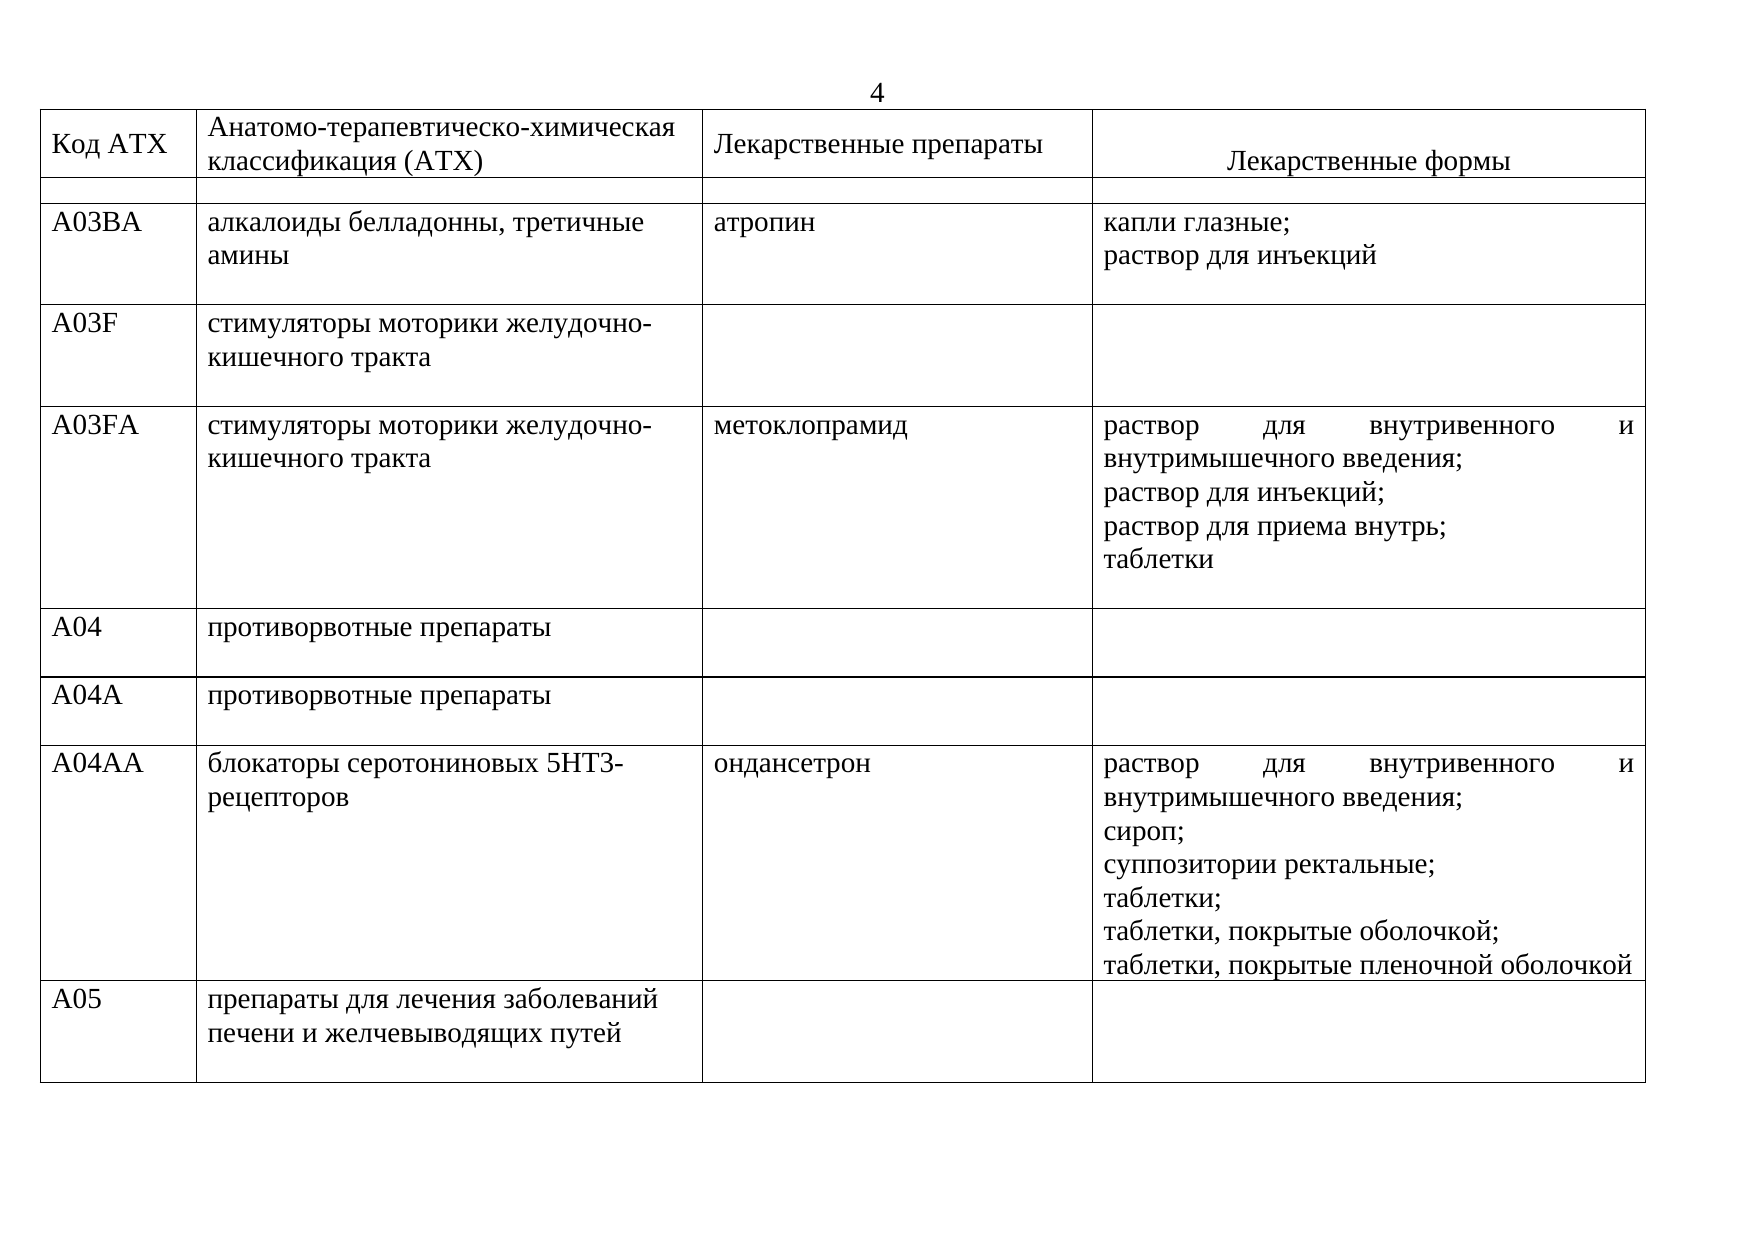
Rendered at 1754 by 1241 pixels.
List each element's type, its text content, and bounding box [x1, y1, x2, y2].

table_cell [703, 981, 1092, 1082]
table_cell A05 [41, 981, 196, 1082]
table_cell раствор для внутривенного и внутримышечного введения; сироп; суппозитории ректальные; таблетки; таблетки, покрытые оболочкой; таблетки, покрытые пленочной оболочкой [1093, 746, 1645, 980]
table_header Лекарственные формы [1093, 110, 1645, 177]
table_cell A04A [41, 678, 196, 744]
table_cell [703, 678, 1092, 744]
table_cell атропин [703, 204, 1092, 304]
table_cell стимуляторы моторики желудочно-кишечного тракта [197, 407, 702, 608]
table_cell противорвотные препараты [197, 609, 702, 676]
table_cell ондансетрон [703, 746, 1092, 980]
table_cell метоклопрамид [703, 407, 1092, 608]
table_cell [703, 178, 1092, 203]
table_cell препараты для лечения заболеваний печени и желчевыводящих путей [197, 981, 702, 1082]
table_cell [41, 178, 196, 203]
table_cell A04AA [41, 746, 196, 980]
table_header Код АТХ [41, 110, 196, 177]
table_cell капли глазные; раствор для инъекций [1093, 204, 1645, 304]
table_cell A03FA [41, 407, 196, 608]
table_cell противорвотные препараты [197, 678, 702, 744]
table_header Анатомо-терапевтическо-химическая классификация (АТХ) [197, 110, 702, 177]
table_cell [197, 178, 702, 203]
table_cell [1093, 609, 1645, 676]
table_cell [703, 305, 1092, 406]
table_cell раствор для внутривенного и внутримышечного введения; раствор для инъекций; раствор для приема внутрь; таблетки [1093, 407, 1645, 608]
table_header Лекарственные препараты [703, 110, 1092, 177]
table_cell алкалоиды белладонны, третичные амины [197, 204, 702, 304]
table_cell стимуляторы моторики желудочно-кишечного тракта [197, 305, 702, 406]
table_cell [1093, 678, 1645, 744]
table_cell блокаторы серотониновых 5HT3-рецепторов [197, 746, 702, 980]
table_cell A03F [41, 305, 196, 406]
table_cell [703, 609, 1092, 676]
table_cell A04 [41, 609, 196, 676]
table_cell [1093, 178, 1645, 203]
table_cell [1093, 981, 1645, 1082]
table_cell [1093, 305, 1645, 406]
table_cell A03BA [41, 204, 196, 304]
